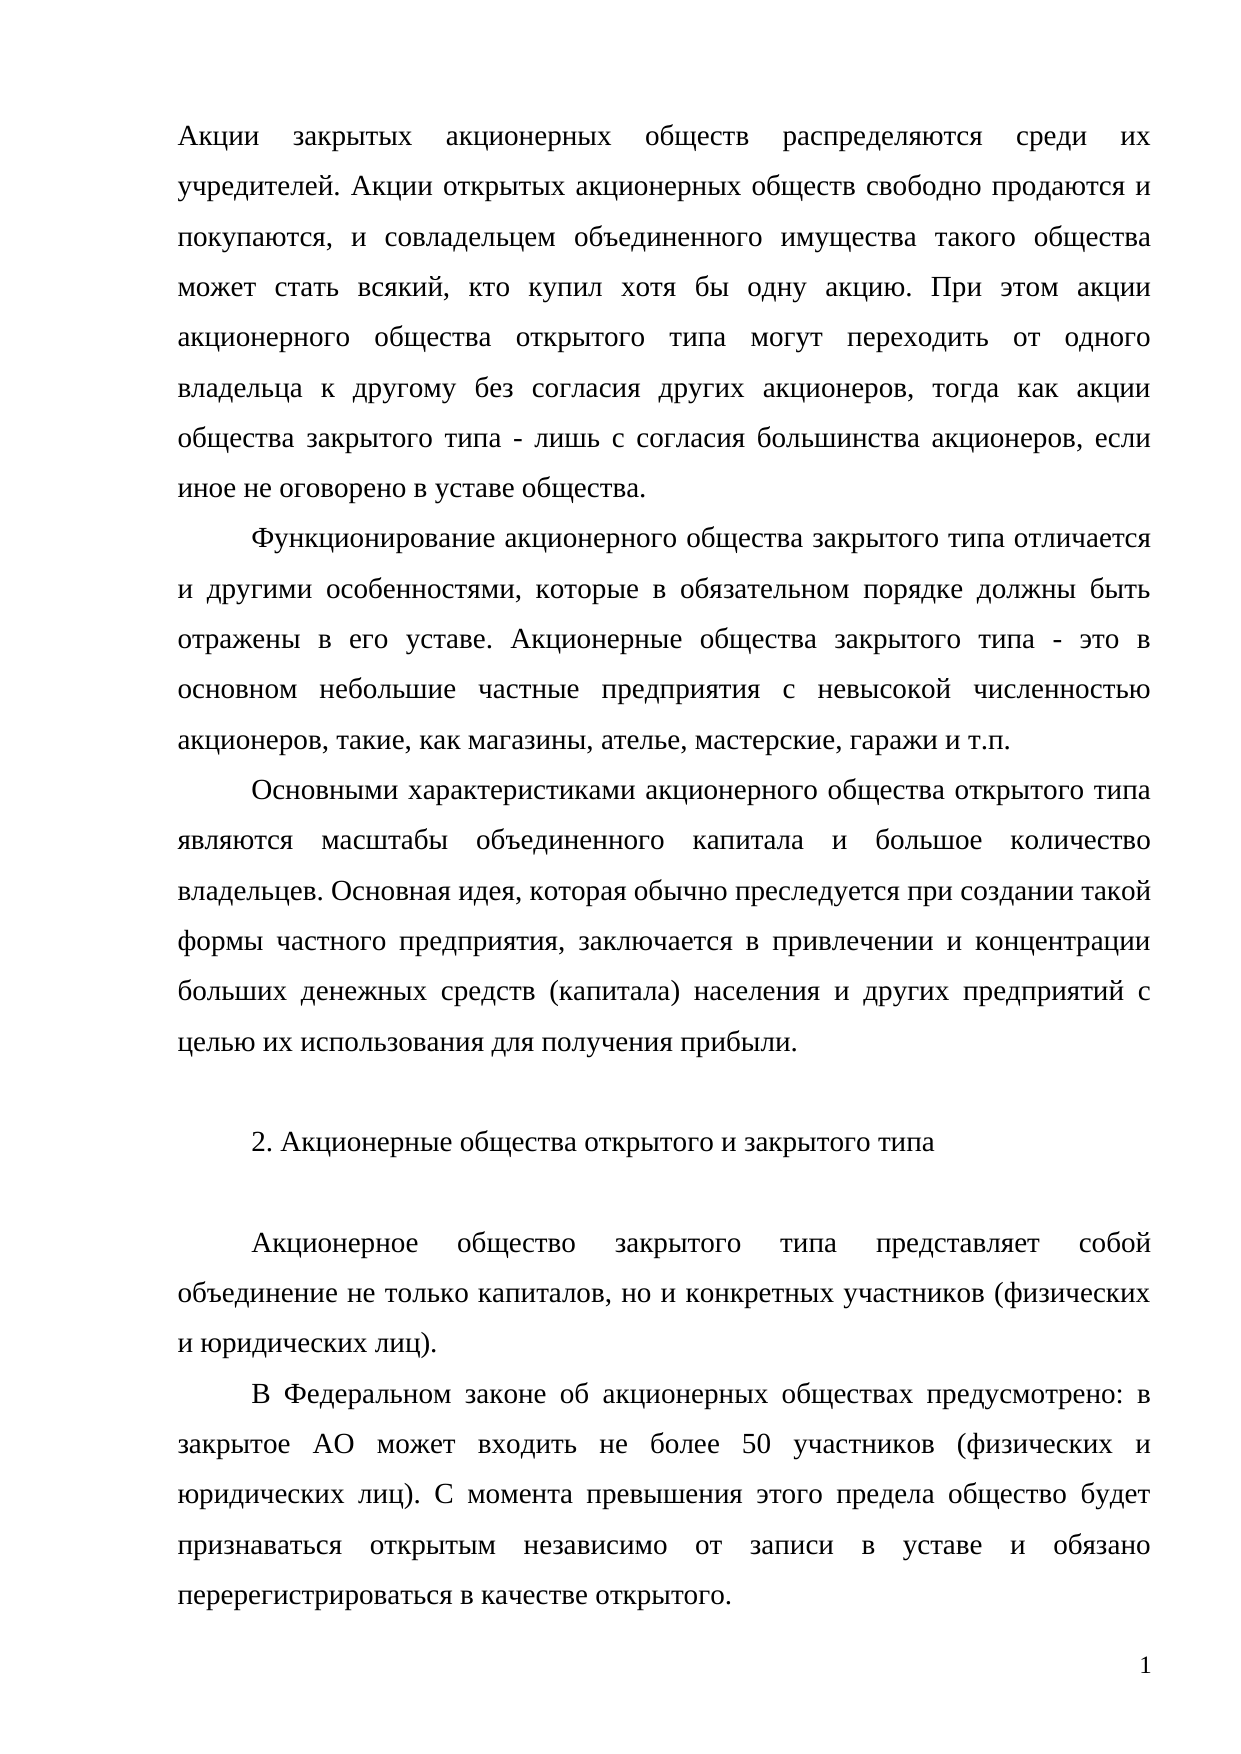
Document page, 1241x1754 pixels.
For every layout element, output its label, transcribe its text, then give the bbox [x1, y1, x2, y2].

text Акционерное общество закрытого типа представляет собой объединение не только капиталов, но и конкретных участников (физических и юридических лиц). [177, 1225, 1152, 1359]
text Функционирование акционерного общества закрытого типа отличается и другими особенностями, которые в обязательном порядке должны быть отражены в его уставе. Акционерные общества закрытого типа - это в основном небольшие частные предприятия с невысокой численностью акционеров, такие, как магазины, ателье, мастерские, гаражи и т.п. [177, 521, 1152, 755]
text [177, 118, 1152, 504]
text 2. Акционерные общества открытого и закрытого типа [177, 1124, 1152, 1158]
text Основными характеристиками акционерного общества открытого типа являются масштабы объединенного капитала и большое количество владельцев. Основная идея, которая обычно преследуется при создании такой формы частного предприятия, заключается в привлечении и концентрации больших денежных средств (капитала) населения и других предприятий с целью их использования для получения прибыли. [177, 772, 1152, 1057]
text В Федеральном законе об акционерных обществах предусмотрено: в закрытое АО может входить не более 50 участников (физических и юридических лиц). С момента превышения этого предела общество будет признаваться открытым независимо от записи в уставе и обязано перерегистрироваться в качестве открытого. [177, 1376, 1152, 1611]
